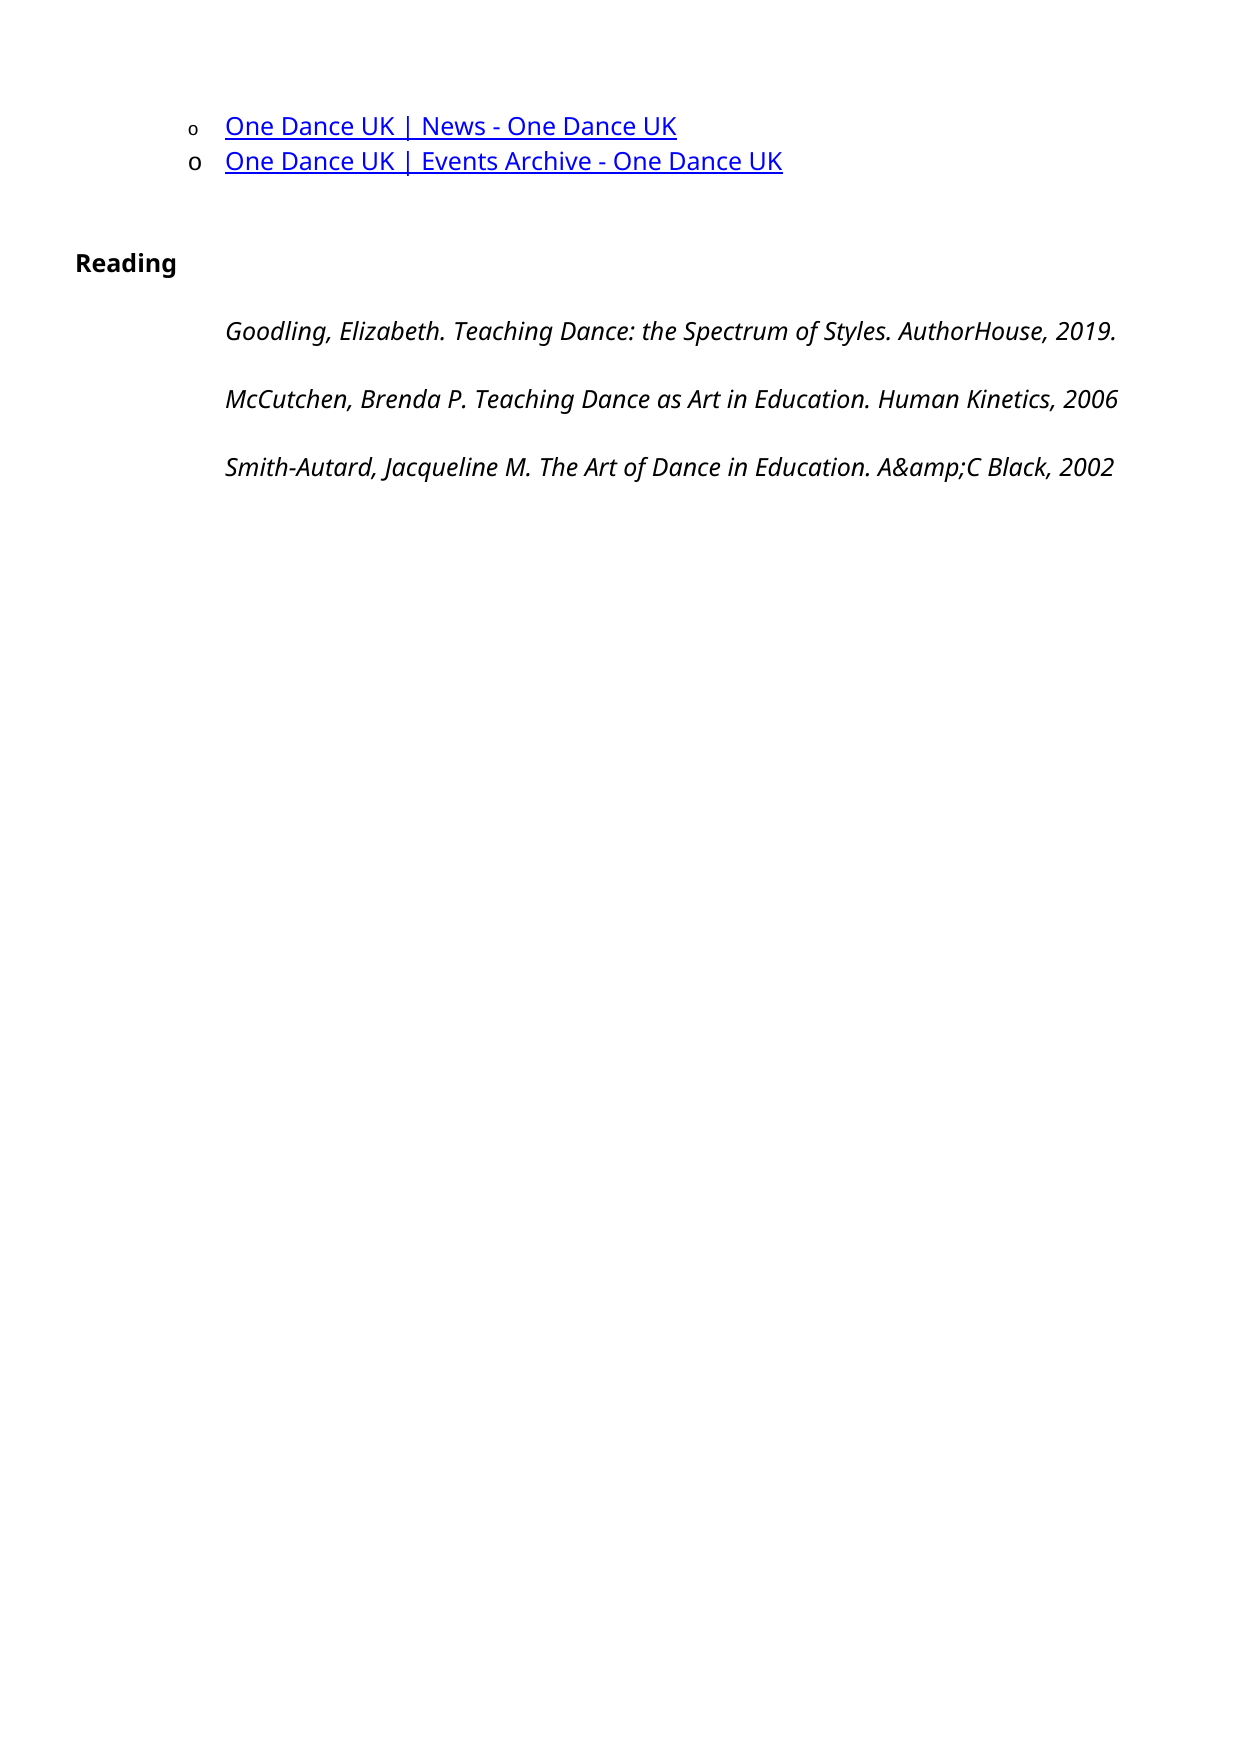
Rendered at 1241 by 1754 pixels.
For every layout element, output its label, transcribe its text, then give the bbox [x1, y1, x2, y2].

text McCutchen, Brenda P. Teaching Dance as Art in Education. Human Kinetics, 2006 [150, 382, 1165, 416]
list One Dance UK | News - One Dance UK [187, 109, 1165, 143]
list One Dance UK | Events Archive - One Dance UK [187, 143, 1165, 177]
text Reading [75, 246, 1165, 279]
text Goodling, Elizabeth. Teaching Dance: the Spectrum of Styles. AuthorHouse, 2019. [150, 314, 1165, 348]
text Smith-Autard, Jacqueline M. The Art of Dance in Education. A&amp;C Black, 2002 [150, 450, 1165, 484]
